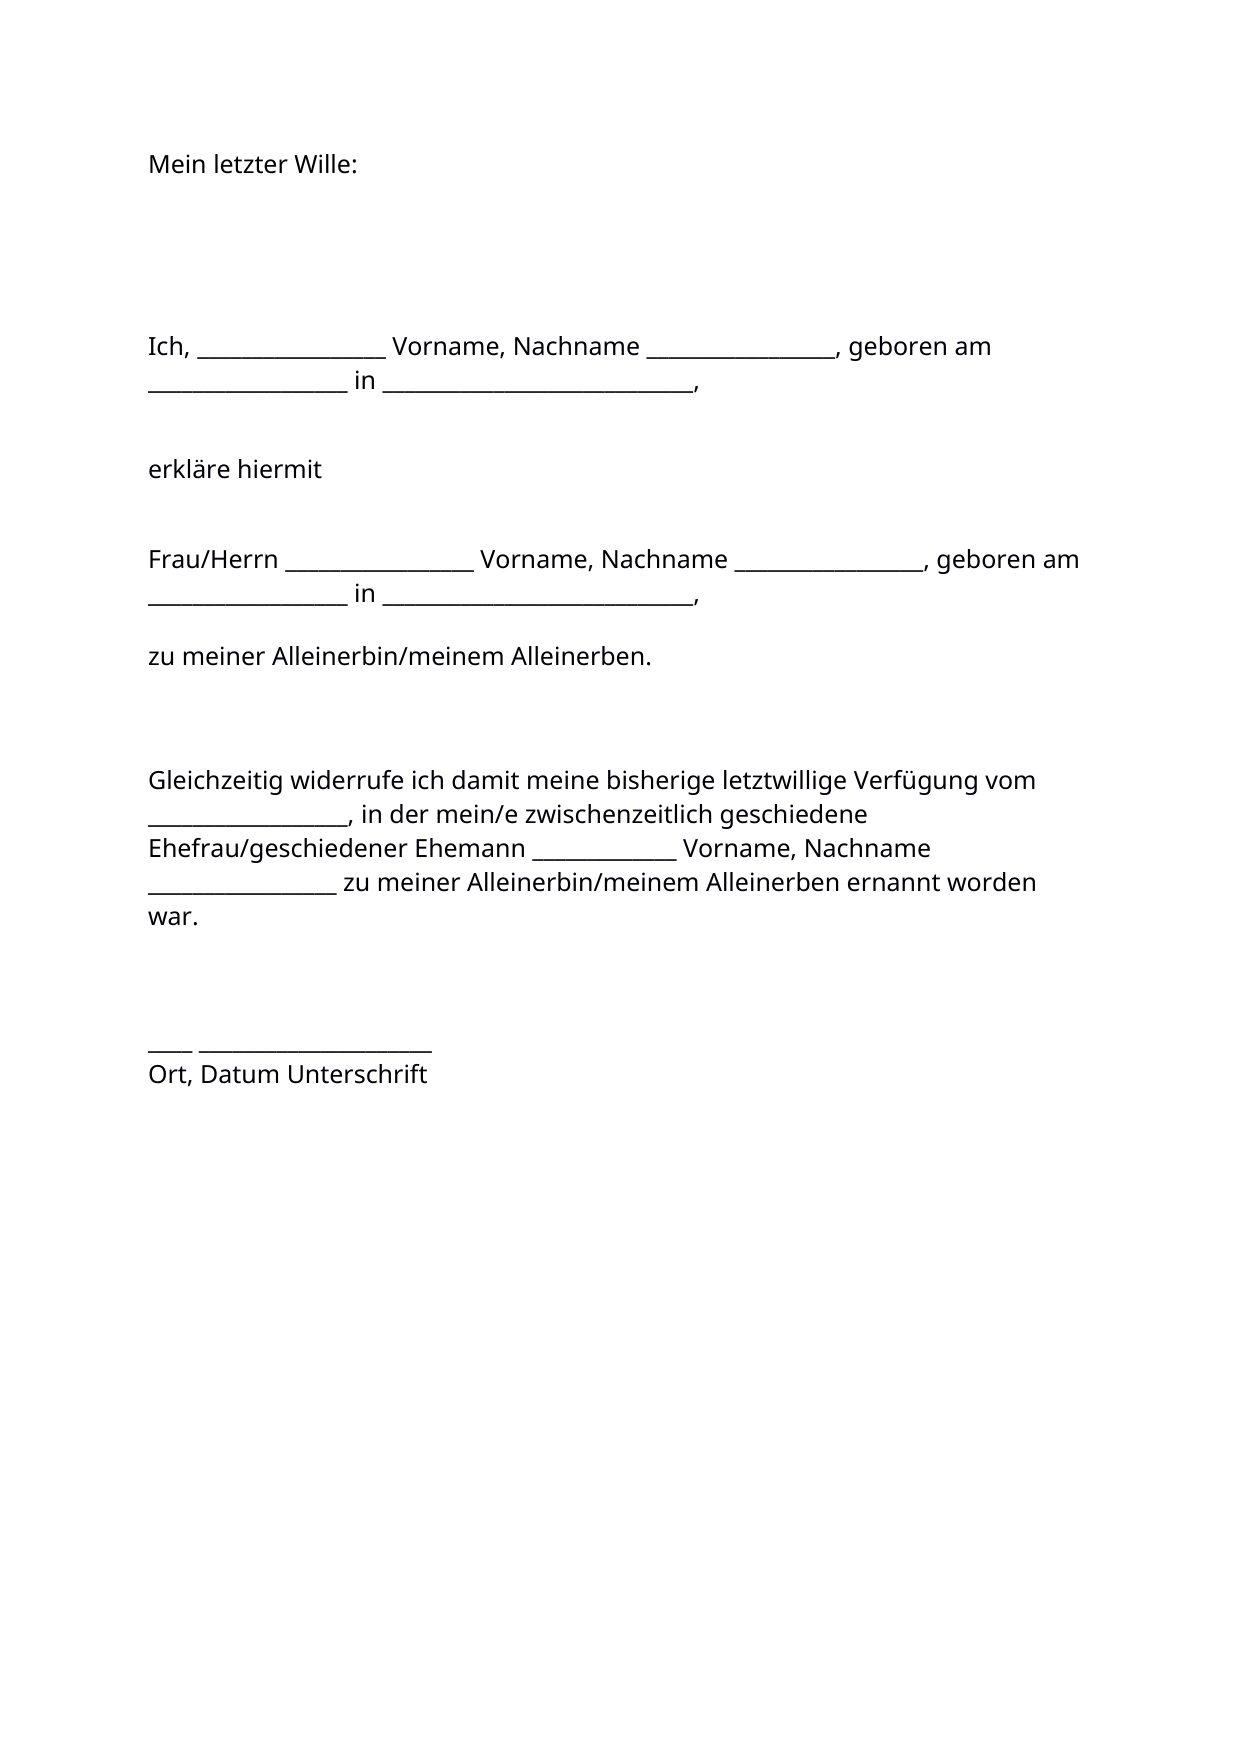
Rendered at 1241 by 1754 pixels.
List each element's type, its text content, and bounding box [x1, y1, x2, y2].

text Mein letzter Wille: [148, 147, 1094, 241]
text erkläre hiermit [148, 452, 1094, 512]
text zu meiner Alleinerbin/meinem Alleinerben. [148, 639, 1094, 733]
text Gleichzeitig widerrufe ich damit meine bisherige letztwillige Verfügung vom __________________, in der mein/e zwischenzeitlich geschiedene Ehefrau/geschiedener Ehemann _____________ Vorname, Nachname _________________ zu meiner Alleinerbin/meinem Alleinerben ernannt worden war. [148, 762, 1094, 993]
text Frau/Herrn _________________ Vorname, Nachname _________________, geboren am __________________ in ____________________________, [148, 542, 1094, 610]
text ____ _____________________ Ort, Datum Unterschrift [148, 1022, 1094, 1091]
text Ich, _________________ Vorname, Nachname _________________, geboren am __________________ in ____________________________, [148, 328, 1094, 423]
